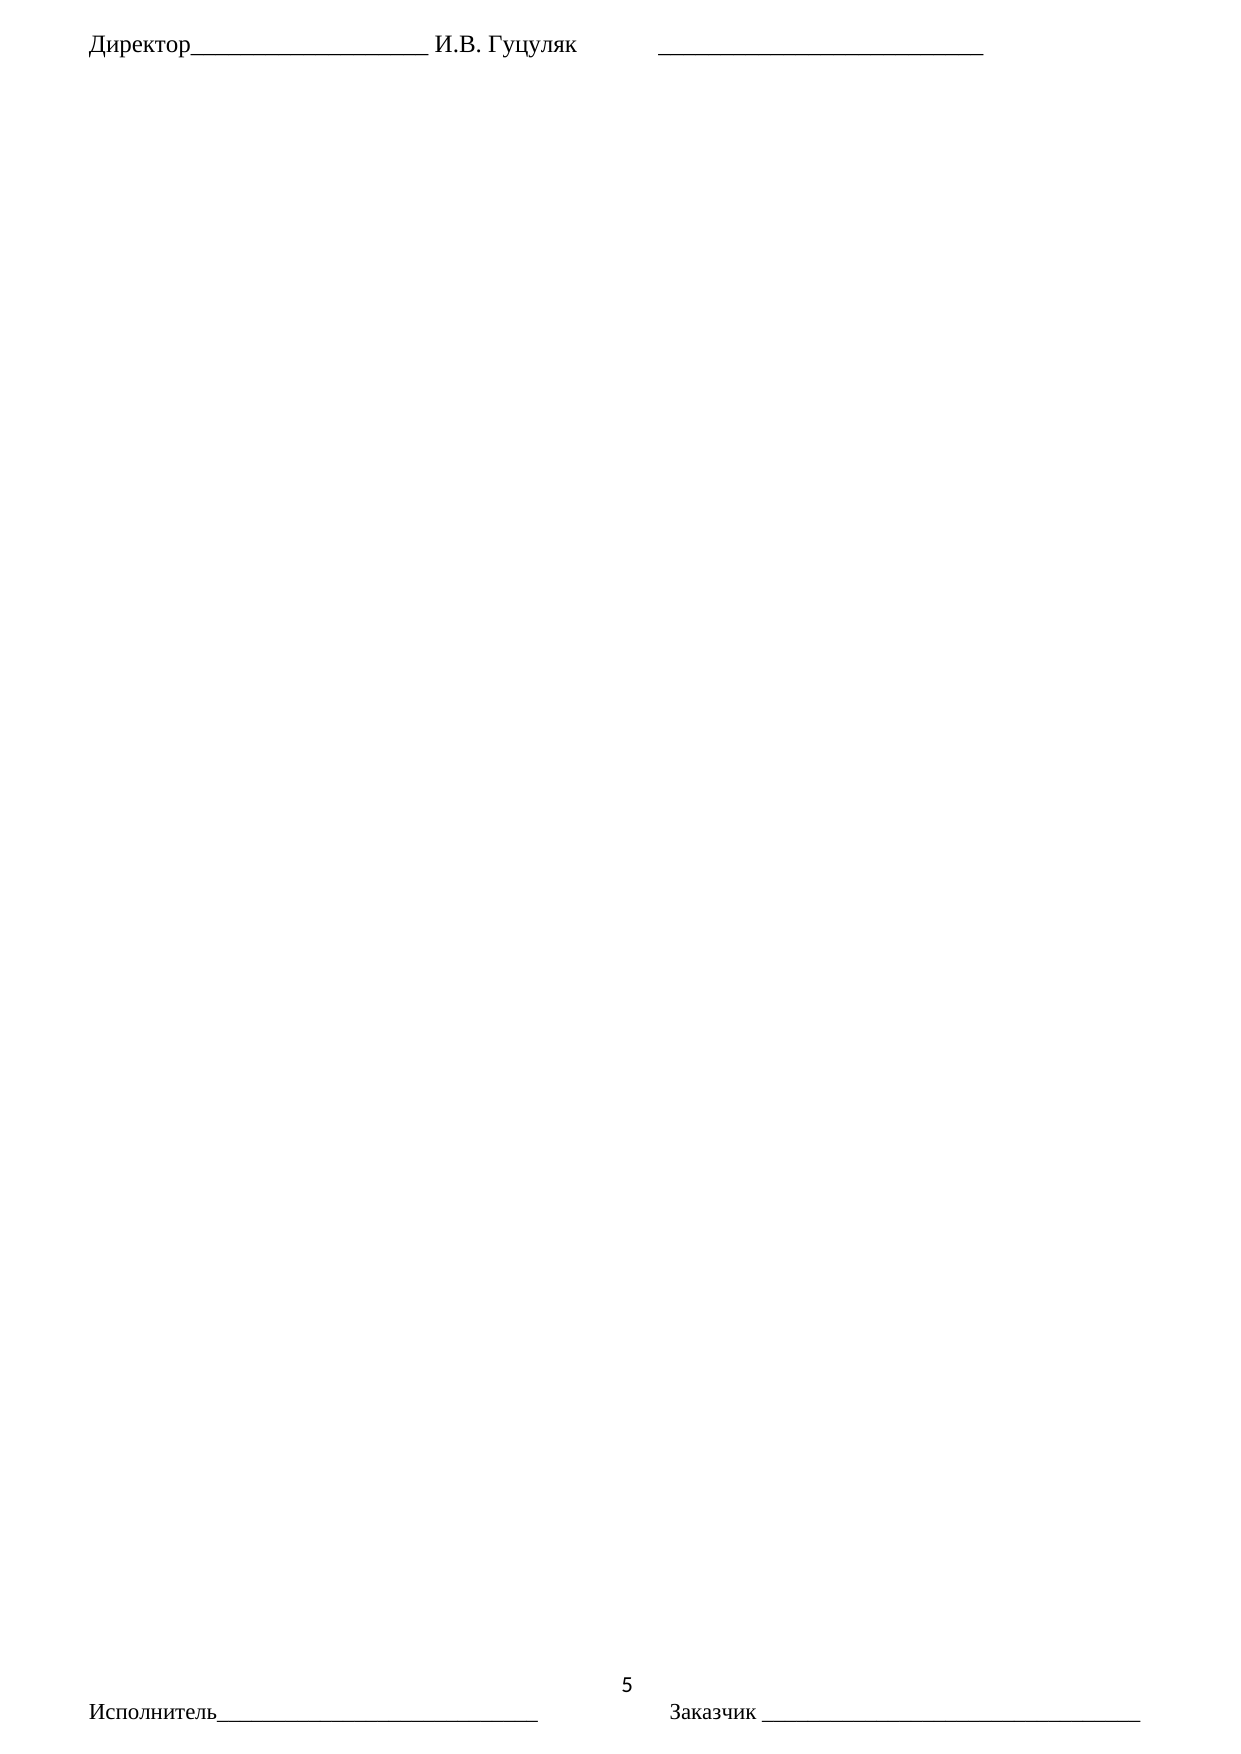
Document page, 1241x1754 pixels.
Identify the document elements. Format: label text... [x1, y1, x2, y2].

text Директор___________________ И.В. Гуцуляк __________________________ [89, 29, 1165, 58]
